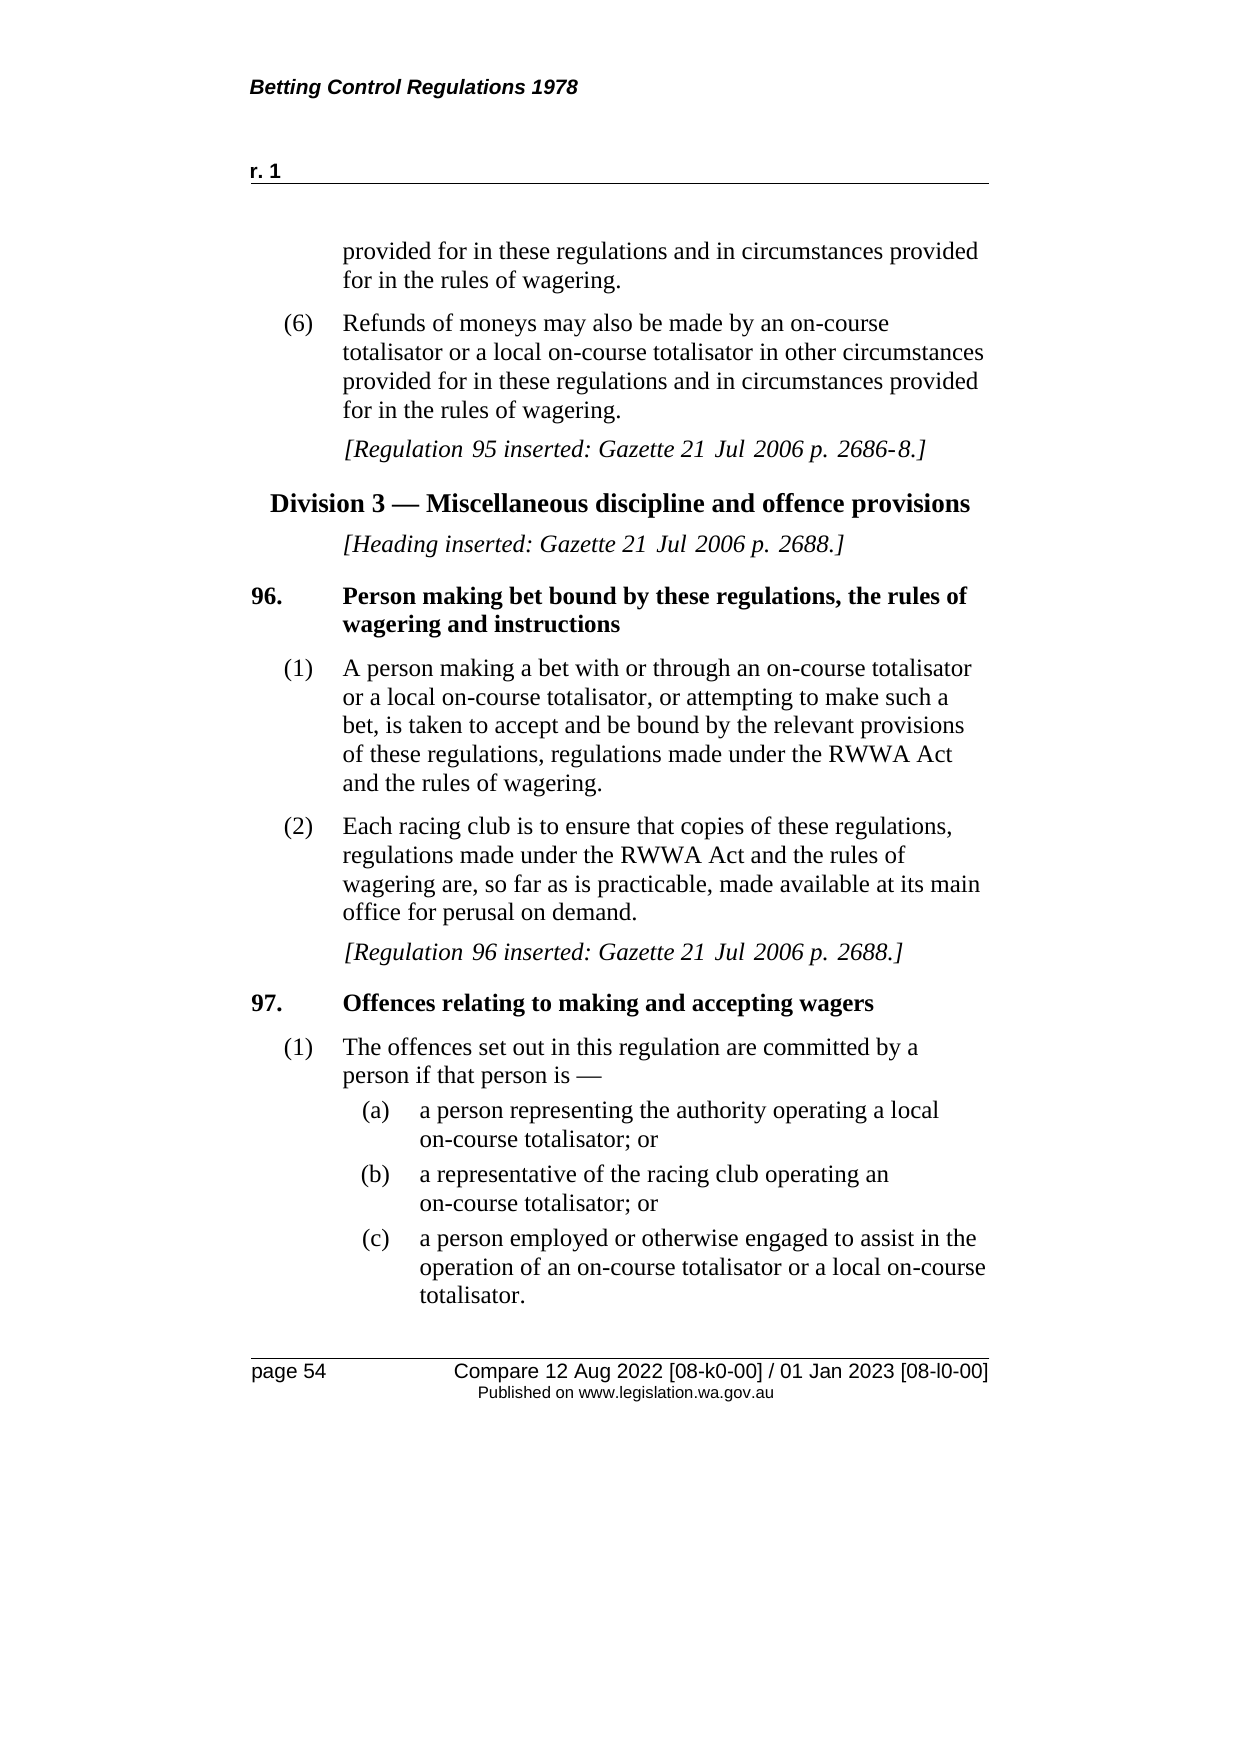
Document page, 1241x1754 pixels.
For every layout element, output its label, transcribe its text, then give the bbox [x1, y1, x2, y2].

text (1) The offences set out in this regulation are committed by a person if that person is — [251, 1032, 989, 1089]
subtitle [Heading inserted: Gazette 21 Jul 2006 p. 2688.] [251, 529, 989, 558]
subtitle Division 3 — Miscellaneous discipline and offence provisions [251, 488, 989, 519]
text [251, 236, 989, 294]
text [Regulation 96 inserted: Gazette 21 Jul 2006 p. 2688.] [251, 937, 989, 965]
text (1) A person making a bet with or through an on-course totalisator or a local on-course totalisator, or attempting to make such a bet, is taken to accept and be bound by the relevant provisions of these regulations, regulations made under the RWWA Act and the rules of wagering. [251, 653, 989, 797]
text (2) Each racing club is to ensure that copies of these regulations, regulations made under the RWWA Act and the rules of wagering are, so far as is practicable, made available at its main office for perusal on demand. [251, 811, 989, 926]
subtitle 97. Offences relating to making and accepting wagers [251, 988, 989, 1017]
subtitle 96. Person making bet bound by these regulations, the rules of wagering and instructions [251, 581, 989, 638]
text (b) a representative of the racing club operating an on-course totalisator; or [251, 1159, 989, 1217]
text (6) Refunds of moneys may also be made by an on-course totalisator or a local on-course totalisator in other circumstances provided for in these regulations and in circumstances provided for in the rules of wagering. [251, 308, 989, 423]
text (c) a person employed or otherwise engaged to assist in the operation of an on-course totalisator or a local on-course totalisator. [251, 1223, 989, 1309]
text [Regulation 95 inserted: Gazette 21 Jul 2006 p. 2686-8.] [251, 434, 989, 463]
text (a) a person representing the authority operating a local on-course totalisator; or [251, 1095, 989, 1153]
